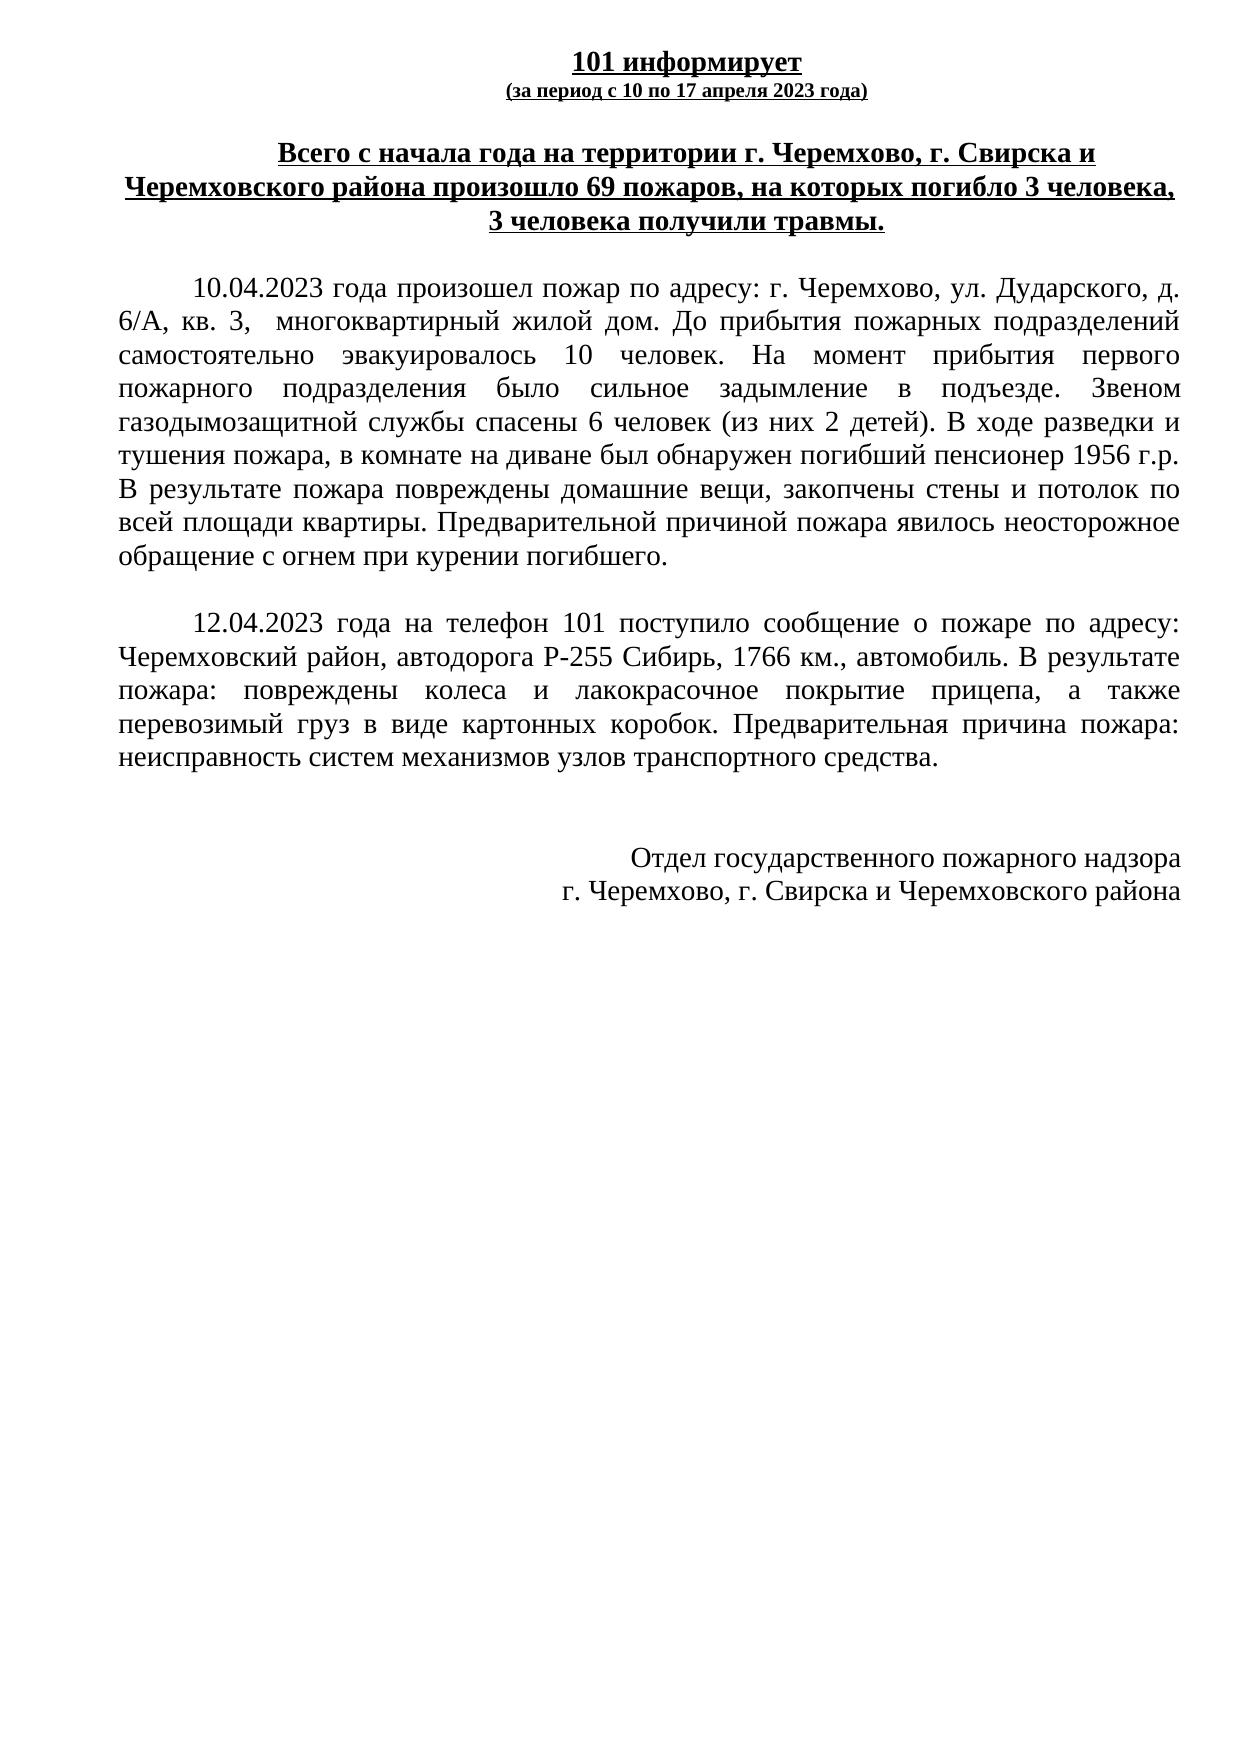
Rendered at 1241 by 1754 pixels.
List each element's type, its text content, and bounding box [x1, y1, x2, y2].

text Всего с начала года на территории г. Черемхово, г. Свирска и Черемховского района произошло 69 пожаров, на которых погибло 3 человека, [118, 136, 1181, 203]
text (за период с 10 по 17 апреля 2023 года) [118, 78, 1181, 102]
text 10.04.2023 года произошел пожар по адресу: г. Черемхово, ул. Дударского, д. 6/А, кв. 3, многоквартирный жилой дом. До прибытия пожарных подразделений самостоятельно эвакуировалось 10 человек. На момент прибытия первого пожарного подразделения было сильное задымление в подъезде. Звеном газодымозащитной службы спасены 6 человек (из них 2 детей). В ходе разведки и тушения пожара, в комнате на диване был обнаружен погибший пенсионер 1956 г.р. В результате пожара повреждены домашние вещи, закопчены стены и потолок по всей площади квартиры. Предварительной причиной пожара явилось неосторожное обращение с огнем при курении погибшего. [118, 270, 1181, 572]
text г. Черемхово, г. Свирска и Черемховского района [118, 873, 1181, 907]
text Отдел государственного пожарного надзора [118, 840, 1181, 873]
text 3 человека получили травмы. [118, 203, 1181, 236]
text 12.04.2023 года на телефон 101 поступило сообщение о пожаре по адресу: Черемховский район, автодорога Р-255 Сибирь, 1766 км., автомобиль. В результате пожара: повреждены колеса и лакокрасочное покрытие прицепа, а также перевозимый груз в виде картонных коробок. Предварительная причина пожара: неисправность систем механизмов узлов транспортного средства. [118, 605, 1181, 773]
text 101 информирует [118, 44, 1181, 78]
